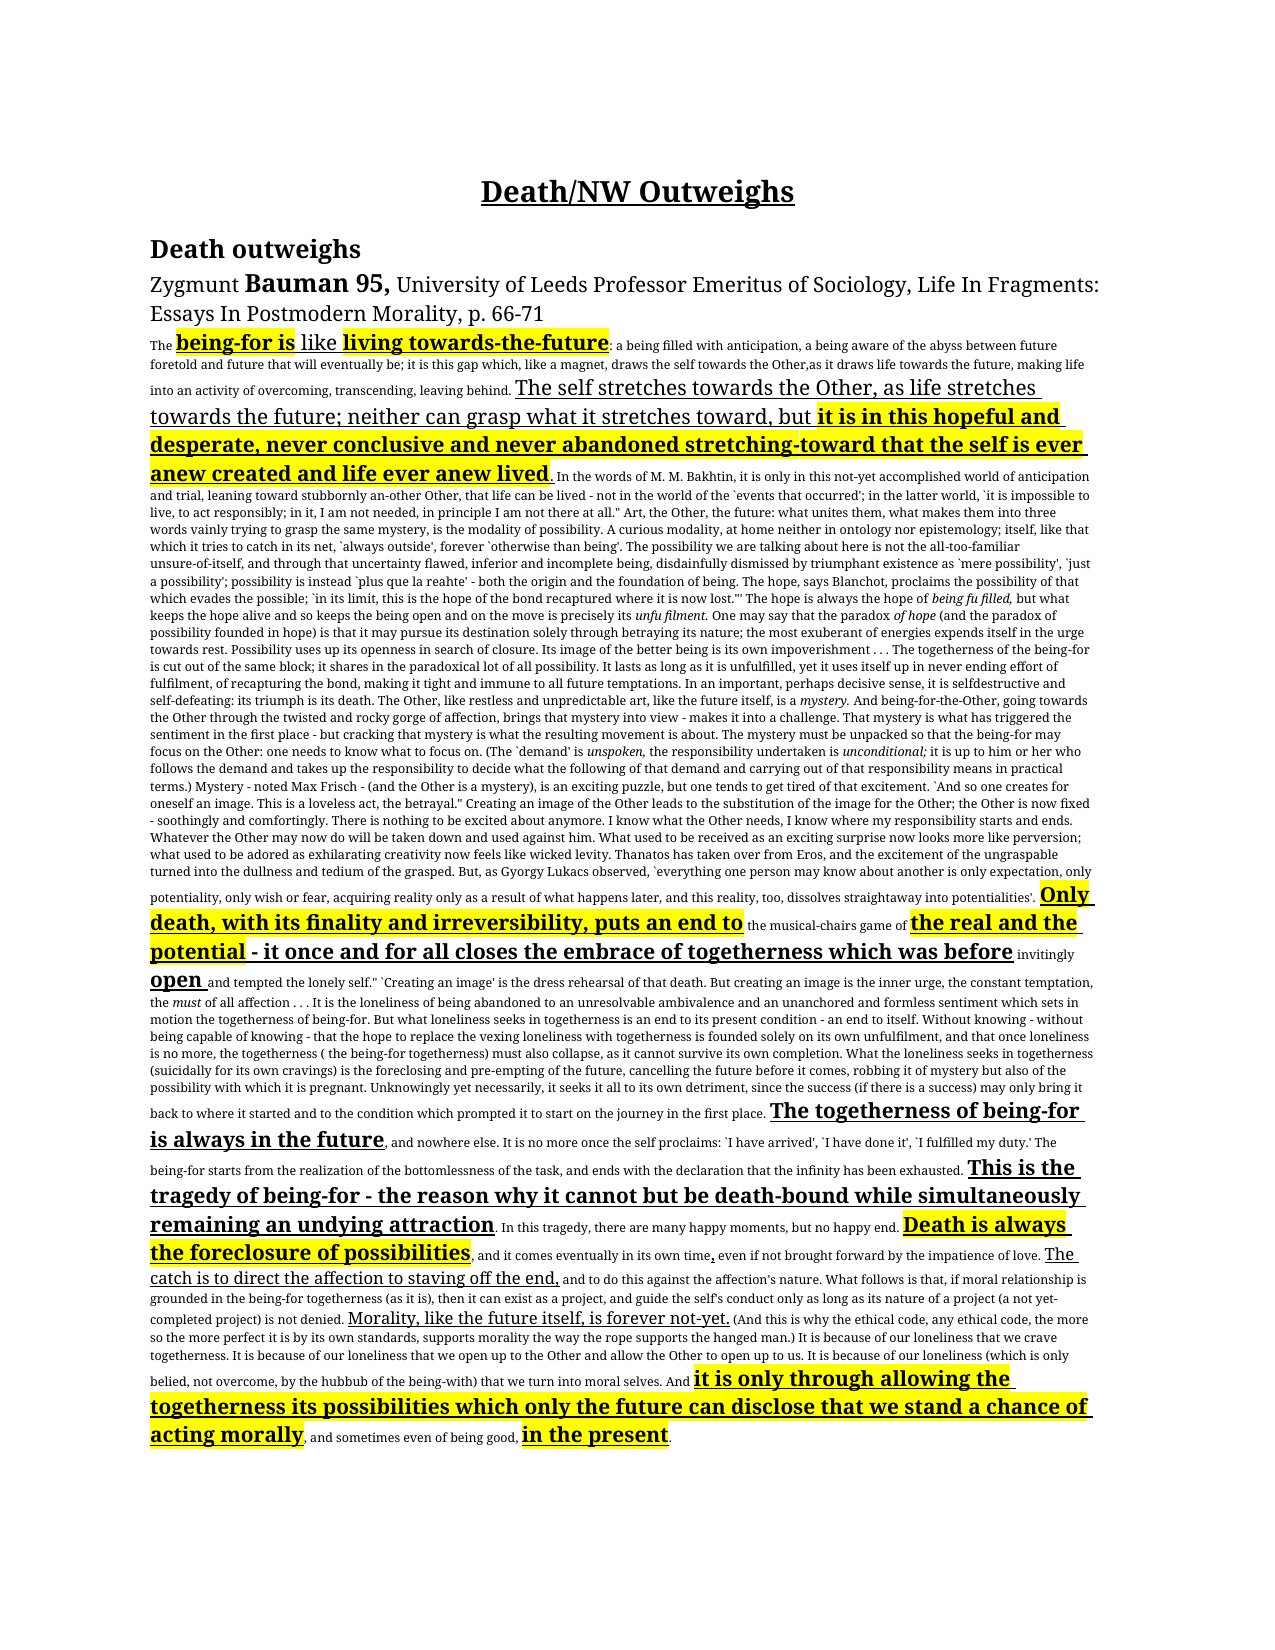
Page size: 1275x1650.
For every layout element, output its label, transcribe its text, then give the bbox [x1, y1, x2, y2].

text Zygmunt Bauman 95, University of Leeds Professor Emeritus of Sociology, Life In Fragments: Essays In Postmodern Morality, p. 66-71 [150, 265, 1125, 328]
subtitle Death outweighs [150, 231, 1125, 265]
subtitle Death/NW Outweighs [150, 171, 1125, 211]
text The being-for is like living towards-the-future: a being filled with anticipation, a being aware of the abyss between future foretold and future that will eventually be; it is this gap which, like a magnet, draws the self towards the Other,as it draws life towards the future, making life into an activity of overcoming, transcending, leaving behind. The self stretches towards the Other, as life stretches towards the future; neither can grasp what it stretches toward, but it is in this hopeful and desperate, never conclusive and never abandoned stretching-toward that the self is ever anew created and life ever anew lived. In the words of M. M. Bakhtin, it is only in this not-yet accomplished world of anticipation and trial, leaning toward stubbornly an-other Other, that life can be lived - not in the world of the `events that occurred'; in the latter world, `it is impossible to live, to act responsibly; in it, I am not needed, in principle I am not there at all." Art, the Other, the future: what unites them, what makes them into three words vainly trying to grasp the same mystery, is the modality of possibility. A curious modality, at home neither in ontology nor epistemology; itself, like that which it tries to catch in its net, `always outside', forever `otherwise than being'. The possibility we are talking about here is not the all-too-familiar unsure-of-itself, and through that uncertainty flawed, inferior and incomplete being, disdainfully dismissed by triumphant existence as `mere possibility', `just a possibility'; possibility is instead `plus que la reahte' - both the origin and the foundation of being. The hope, says Blanchot, proclaims the possibility of that which evades the possible; `in its limit, this is the hope of the bond recaptured where it is now lost."' The hope is always the hope of being fu filled, but what keeps the hope alive and so keeps the being open and on the move is precisely its unfu filment. One may say that the paradox of hope (and the paradox of possibility founded in hope) is that it may pursue its destination solely through betraying its nature; the most exuberant of energies expends itself in the urge towards rest. Possibility uses up its openness in search of closure. Its image of the better being is its own impoverishment . . . The togetherness of the being-for is cut out of the same block; it shares in the paradoxical lot of all possibility. It lasts as long as it is unfulfilled, yet it uses itself up in never ending effort of fulfilment, of recapturing the bond, making it tight and immune to all future temptations. In an important, perhaps decisive sense, it is selfdestructive and self-defeating: its triumph is its death. The Other, like restless and unpredictable art, like the future itself, is a mystery. And being-for-the-Other, going towards the Other through the twisted and rocky gorge of affection, brings that mystery into view - makes it into a challenge. That mystery is what has triggered the sentiment in the first place - but cracking that mystery is what the resulting movement is about. The mystery must be unpacked so that the being-for may focus on the Other: one needs to know what to focus on. (The `demand' is unspoken, the responsibility undertaken is unconditional; it is up to him or her who follows the demand and takes up the responsibility to decide what the following of that demand and carrying out of that responsibility means in practical terms.) Mystery - noted Max Frisch - (and the Other is a mystery), is an exciting puzzle, but one tends to get tired of that excitement. `And so one creates for oneself an image. This is a loveless act, the betrayal." Creating an image of the Other leads to the substitution of the image for the Other; the Other is now fixed - soothingly and comfortingly. There is nothing to be excited about anymore. I know what the Other needs, I know where my responsibility starts and ends. Whatever the Other may now do will be taken down and used against him. What used to be received as an exciting surprise now looks more like perversion; what used to be adored as exhilarating creativity now feels like wicked levity. Thanatos has taken over from Eros, and the excitement of the ungraspable turned into the dullness and tedium of the grasped. But, as Gyorgy Lukacs observed, `everything one person may know about another is only expectation, only potentiality, only wish or fear, acquiring reality only as a result of what happens later, and this reality, too, dissolves straightaway into potentialities'. Only death, with its finality and irreversibility, puts an end to the musical-chairs game of the real and the potential - it once and for all closes the embrace of togetherness which was before invitingly open and tempted the lonely self." `Creating an image' is the dress rehearsal of that death. But creating an image is the inner urge, the constant temptation, the must of all affection . . . It is the loneliness of being abandoned to an unresolvable ambivalence and an unanchored and formless sentiment which sets in motion the togetherness of being-for. But what loneliness seeks in togetherness is an end to its present condition - an end to itself. Without knowing - without being capable of knowing - that the hope to replace the vexing loneliness with togetherness is founded solely on its own unfulfilment, and that once loneliness is no more, the togetherness ( the being-for togetherness) must also collapse, as it cannot survive its own completion. What the loneliness seeks in togetherness (suicidally for its own cravings) is the foreclosing and pre-empting of the future, cancelling the future before it comes, robbing it of mystery but also of the possibility with which it is pregnant. Unknowingly yet necessarily, it seeks it all to its own detriment, since the success (if there is a success) may only bring it back to where it started and to the condition which prompted it to start on the journey in the first place. The togetherness of being-for is always in the future, and nowhere else. It is no more once the self proclaims: `I have arrived', `I have done it', `I fulfilled my duty.' The being-for starts from the realization of the bottomlessness of the task, and ends with the declaration that the infinity has been exhausted. This is the tragedy of being-for - the reason why it cannot but be death-bound while simultaneously remaining an undying attraction. In this tragedy, there are many happy moments, but no happy end. Death is always the foreclosure of possibilities, and it comes eventually in its own time, even if not brought forward by the impatience of love. The catch is to direct the affection to staving off the end, and to do this against the affection's nature. What follows is that, if moral relationship is grounded in the being-for togetherness (as it is), then it can exist as a project, and guide the self's conduct only as long as its nature of a project (a not yet-completed project) is not denied. Morality, like the future itself, is forever not-yet. (And this is why the ethical code, any ethical code, the more so the more perfect it is by its own standards, supports morality the way the rope supports the hanged man.) It is because of our loneliness that we crave togetherness. It is because of our loneliness that we open up to the Other and allow the Other to open up to us. It is because of our loneliness (which is only belied, not overcome, by the hubbub of the being-with) that we turn into moral selves. And it is only through allowing the togetherness its possibilities which only the future can disclose that we stand a chance of acting morally, and sometimes even of being good, in the present. [150, 328, 1095, 1449]
